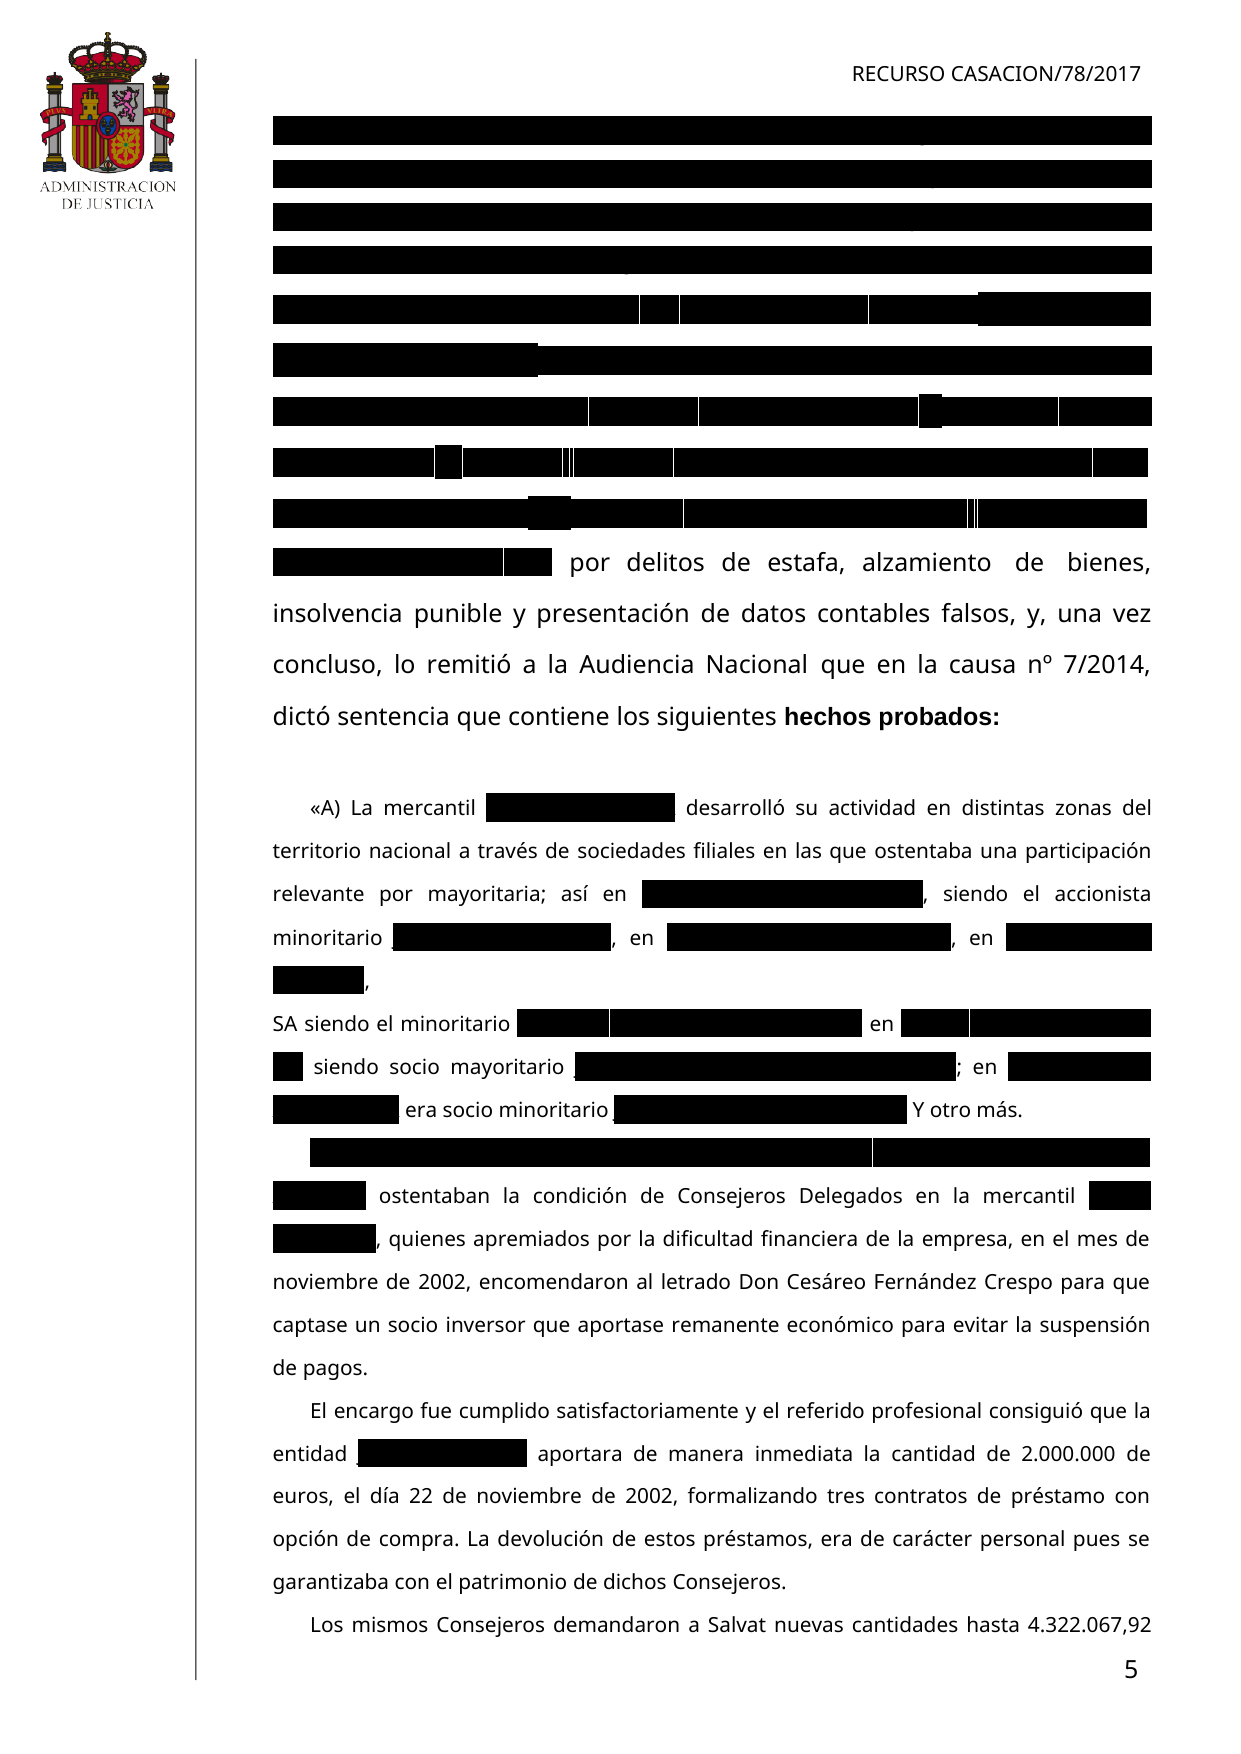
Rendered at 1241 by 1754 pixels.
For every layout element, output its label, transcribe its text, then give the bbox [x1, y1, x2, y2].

text «DEPORTRANS, SA», «CABO DE BARES S.L.» y «CAREXPRES [571, 496, 1163, 530]
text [272, 1611, 1152, 1639]
picture [39, 32, 176, 209]
subtitle Burranchón, D. Julio Jiménez Julián, D. Francisco Magdalena Pascual, D. Manuel Valenzuela Fernández, D. Juan de Dios Albujer Perez, D. Luis Antonio Falero Ruiz, D. Benito Andrés Montero Godoy, D. Valentín Martín Estevez, D. Jesús Cuellar Aguilar, D. Juan Fernando García García, D. Enrique Núñez Fernández y D. Rafael Gonzalo Peces, y a títulos de responsables civiles, «SPACE CARGO NORTE SA», «SPACE CARGO SERVICES SA», «SPACE CARGO ALICANTE S.L.», «SPACE CARGO EXPORT SA», «SPACE CARGO VALENCIA SA», «IBERTHERLOS, SA», [272, 116, 1152, 479]
text El encargo fue cumplido satisfactoriamente y el referido profesional consiguió que la entidad JOSE SALVAT, SA aportara de manera inmediata la cantidad de 2.000.000 de euros, el día 22 de noviembre de 2002, formalizando tres contratos de préstamo con opción de compra. La devolución de estos préstamos, era de carácter personal pues se garantizaba con el patrimonio de dichos Consejeros. [272, 1396, 1151, 1596]
text Luis Antonio FALERO RUIZ, Benito Andrés MONTERO GODOY y Jesús CUELLAR AGUILAR, ostentaban la condición de Consejeros Delegados en la mercantil SPACE CARGO SA, quienes apremiados por la dificultad financiera de la empresa, en el mes de noviembre de 2002, encomendaron al letrado Don Cesáreo Fernández Crespo para que captase un socio inversor que aportase remanente económico para evitar la suspensión de pagos. [272, 1138, 1151, 1381]
text «A) La mercantil SPACE CARGO, S.A desarrolló su actividad en distintas zonas del territorio nacional a través de sociedades filiales en las que ostentaba una participación relevante por mayoritaria; así en SPACE CARGO NORTE, S.A, siendo el accionista minoritario Julio JIMÉNEZ JULIÁN, en SPACE CARGO EXPORT, S.A, en SPACE CARGO SERVICES, [272, 793, 1152, 994]
text LOGISTICS 2003, SA» por delitos de estafa, alzamiento de bienes, insolvencia punible y presentación de datos contables falsos, y, una vez concluso, lo remitió a la Audiencia Nacional que en la causa nº 7/2014, dictó sentencia que contiene los siguientes hechos probados: [272, 544, 1151, 732]
text «DEPORTRANS, SA», «CABO DE BARES S.L.» y «CAREXPRES [272, 496, 528, 530]
text SA siendo el minoritario MANUEL VALENZUELA FERNÁNDEZ en SPACE CARGO VALENCIA, S.A siendo socio mayoritario José Francisco MAGDALENA PASCUAL; en SPACE CARGO ALICANTE SA era socio minoritario JUAN DE DIOS ALBUJER PÉREZ Y otro más. [272, 1009, 1151, 1124]
